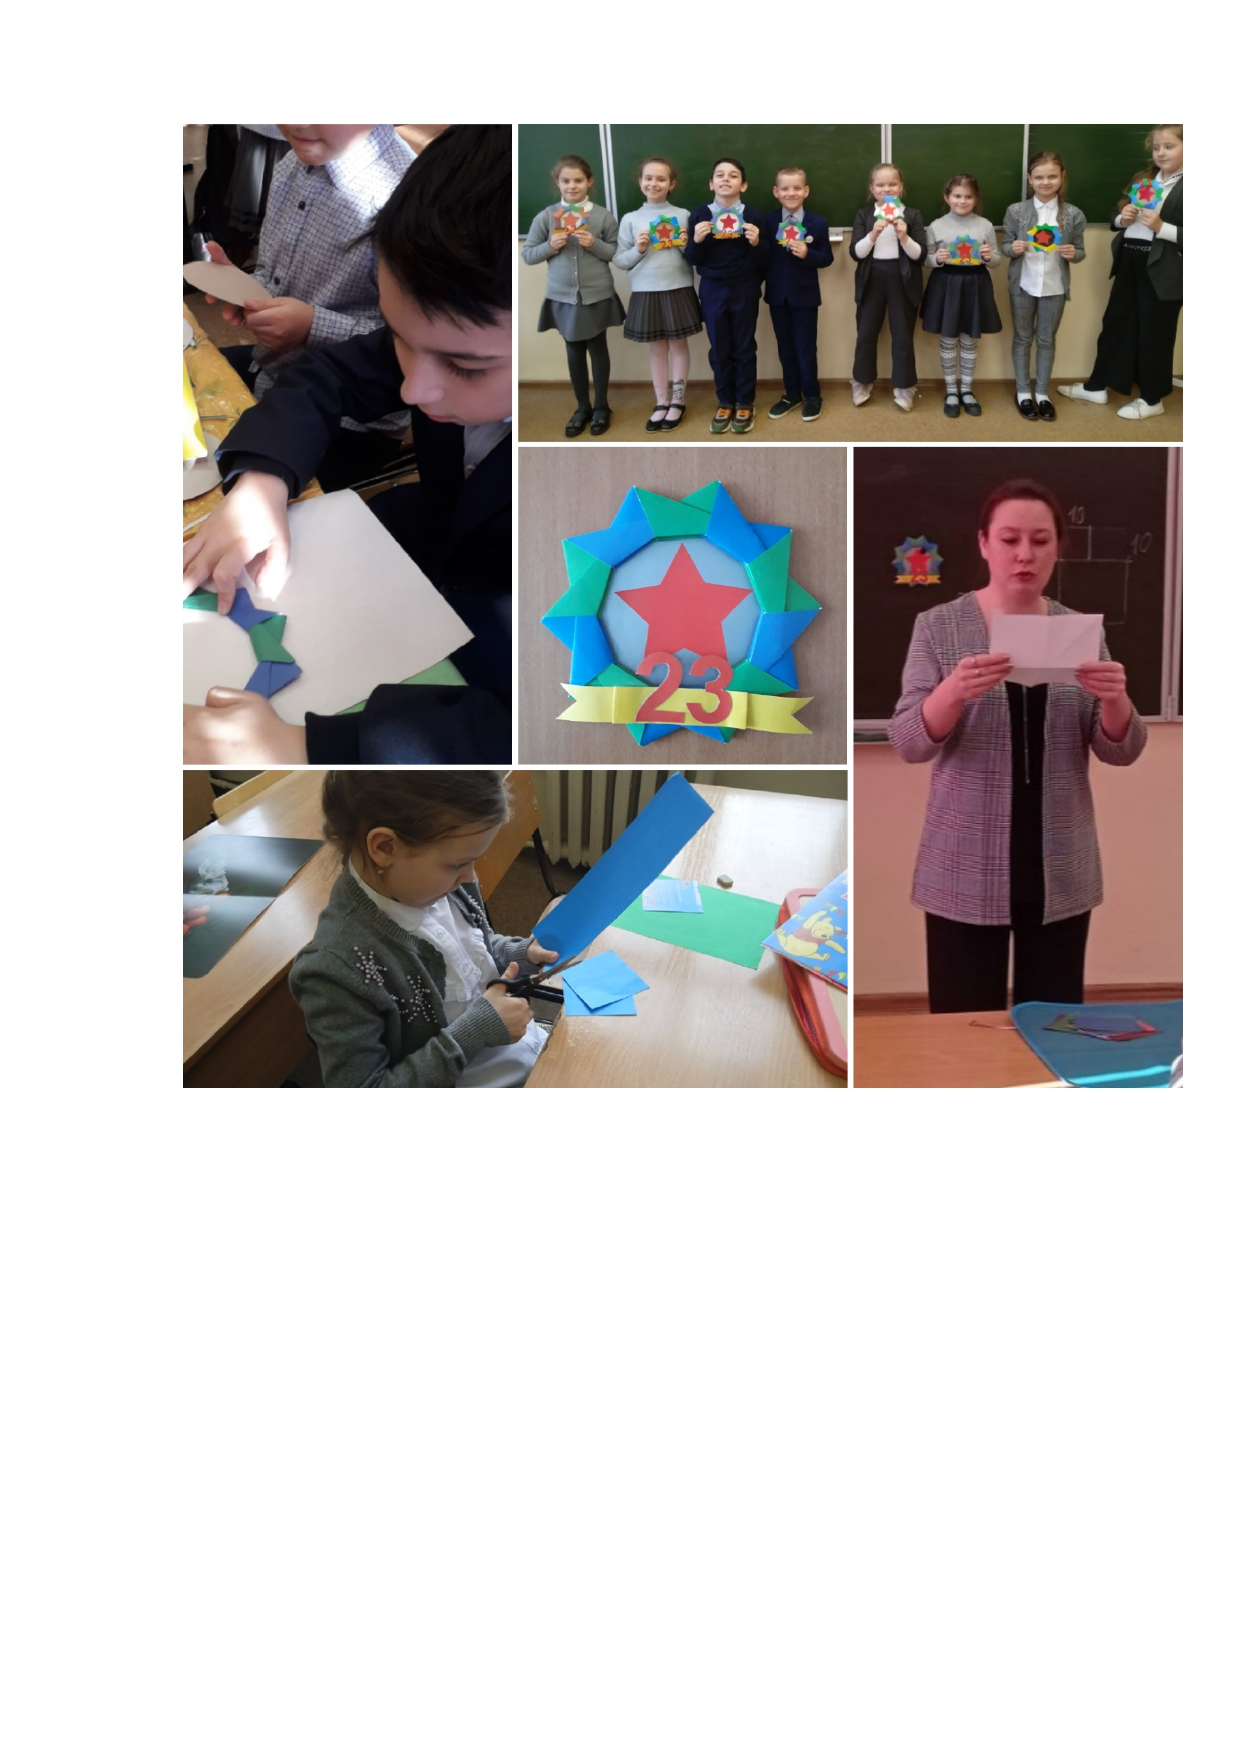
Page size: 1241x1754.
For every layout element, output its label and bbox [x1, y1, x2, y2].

picture [177, 118, 1188, 1093]
